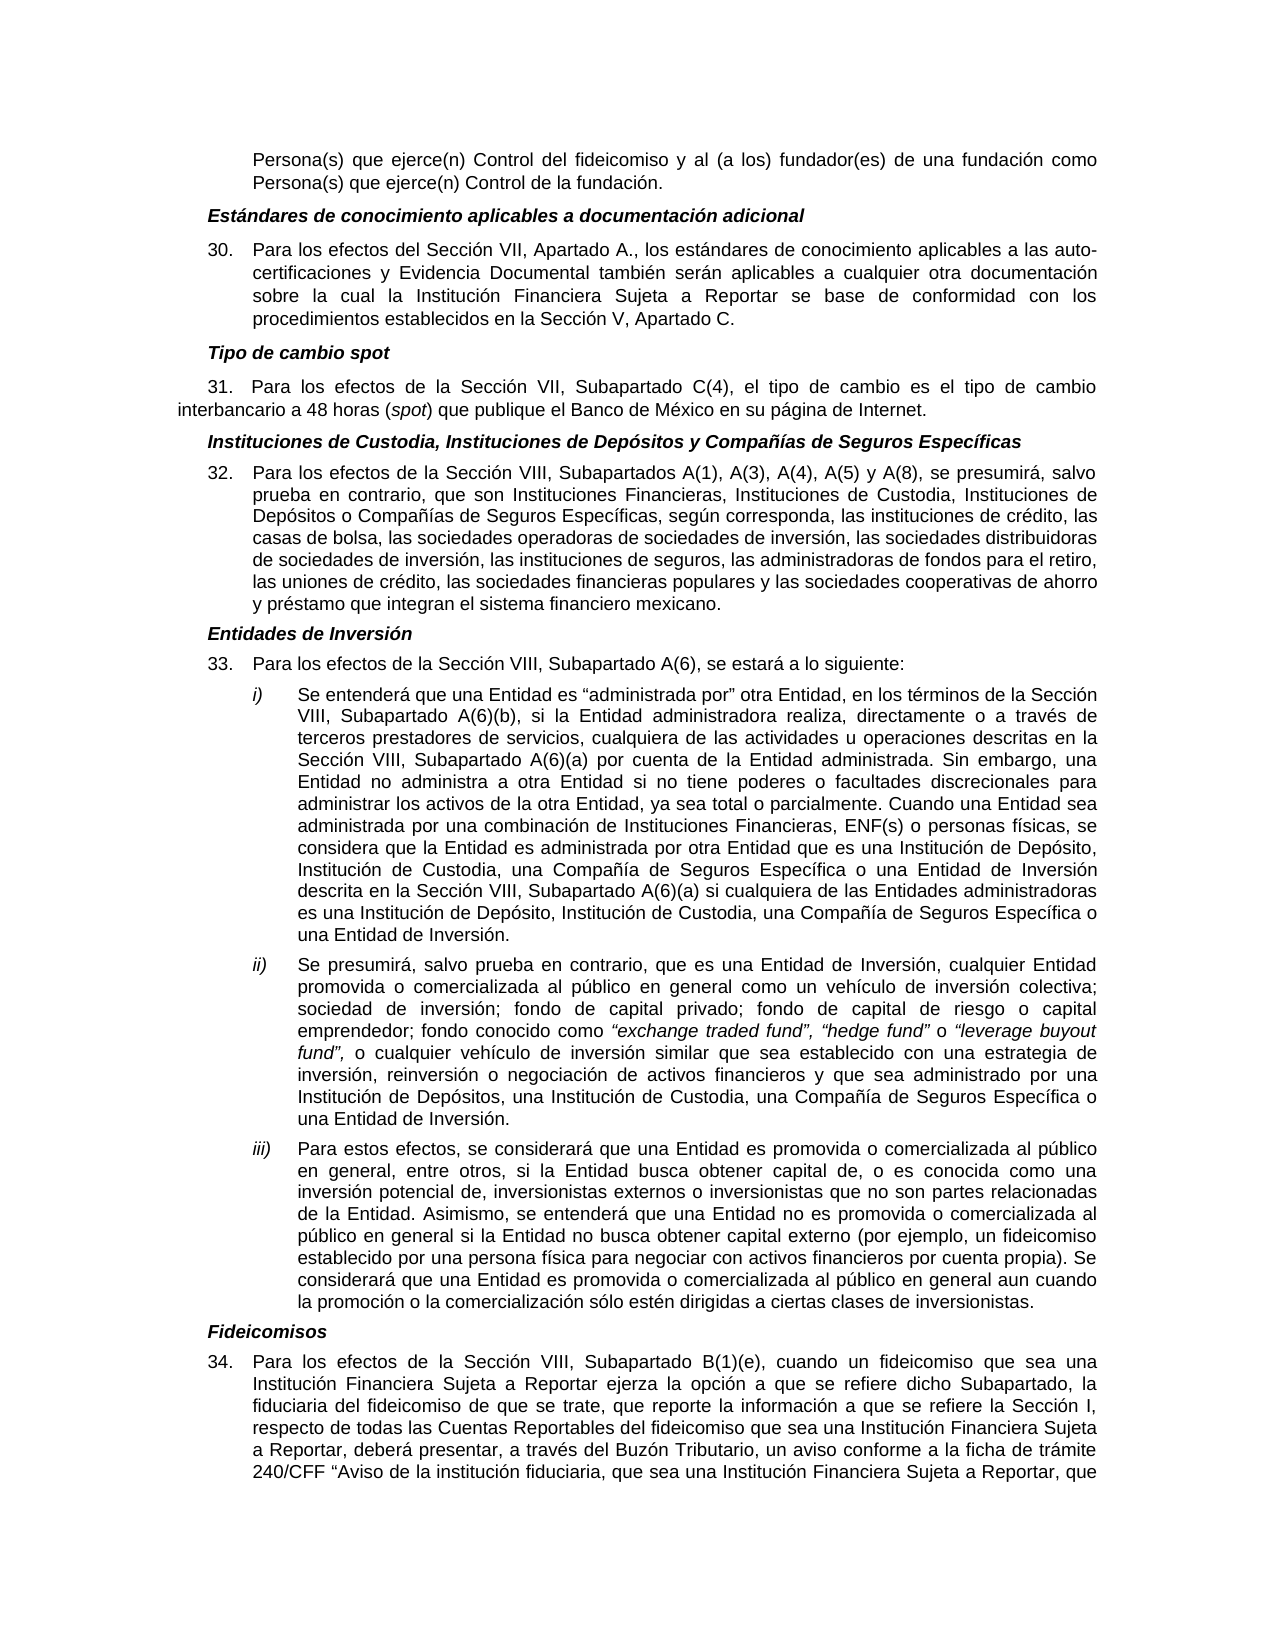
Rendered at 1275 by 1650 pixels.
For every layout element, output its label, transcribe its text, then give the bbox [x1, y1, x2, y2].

text Fideicomisos [177, 1321, 1098, 1343]
text Instituciones de Custodia, Instituciones de Depósitos y Compañías de Seguros Específicas [177, 431, 1098, 453]
text Tipo de cambio spot [177, 341, 1098, 364]
text 33. Para los efectos de la Sección VIII, Subapartado A(6), se estará a lo siguiente: [207, 653, 1098, 675]
text ii) Se presumirá, salvo prueba en contrario, que es una Entidad de Inversión, cualquier Entidad promovida o comercializada al público en general como un vehículo de inversión colectiva; sociedad de inversión; fondo de capital privado; fondo de capital de riesgo o capital emprendedor; fondo conocido como “exchange traded fund”, “hedge fund” o “leverage buyout fund”, o cualquier vehículo de inversión similar que sea establecido con una estrategia de inversión, reinversión o negociación de activos financieros y que sea administrado por una Institución de Depósitos, una Institución de Custodia, una Compañía de Seguros Específica o una Entidad de Inversión. [252, 954, 1098, 1129]
text 30. Para los efectos del Sección VII, Apartado A., los estándares de conocimiento aplicables a las auto-certificaciones y Evidencia Documental también serán aplicables a cualquier otra documentación sobre la cual la Institución Financiera Sujeta a Reportar se base de conformidad con los procedimientos establecidos en la Sección V, Apartado C. [207, 238, 1098, 331]
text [252, 148, 1098, 194]
text iii) Para estos efectos, se considerará que una Entidad es promovida o comercializada al público en general, entre otros, si la Entidad busca obtener capital de, o es conocida como una inversión potencial de, inversionistas externos o inversionistas que no son partes relacionadas de la Entidad. Asimismo, se entenderá que una Entidad no es promovida o comercializada al público en general si la Entidad no busca obtener capital externo (por ejemplo, un fideicomiso establecido por una persona física para negociar con activos financieros por cuenta propia). Se considerará que una Entidad es promovida o comercializada al público en general aun cuando la promoción o la comercialización sólo estén dirigidas a ciertas clases de inversionistas. [252, 1138, 1098, 1313]
text Estándares de conocimiento aplicables a documentación adicional [177, 204, 1098, 227]
text i) Se entenderá que una Entidad es “administrada por” otra Entidad, en los términos de la Sección VIII, Subapartado A(6)(b), si la Entidad administradora realiza, directamente o a través de terceros prestadores de servicios, cualquiera de las actividades u operaciones descritas en la Sección VIII, Subapartado A(6)(a) por cuenta de la Entidad administrada. Sin embargo, una Entidad no administra a otra Entidad si no tiene poderes o facultades discrecionales para administrar los activos de la otra Entidad, ya sea total o parcialmente. Cuando una Entidad sea administrada por una combinación de Instituciones Financieras, ENF(s) o personas físicas, se considera que la Entidad es administrada por otra Entidad que es una Institución de Depósito, Institución de Custodia, una Compañía de Seguros Específica o una Entidad de Inversión descrita en la Sección VIII, Subapartado A(6)(a) si cualquiera de las Entidades administradoras es una Institución de Depósito, Institución de Custodia, una Compañía de Seguros Específica o una Entidad de Inversión. [252, 683, 1098, 946]
text Entidades de Inversión [177, 623, 1098, 645]
text 32. Para los efectos de la Sección VIII, Subapartados A(1), A(3), A(4), A(5) y A(8), se presumirá, salvo prueba en contrario, que son Instituciones Financieras, Instituciones de Custodia, Instituciones de Depósitos o Compañías de Seguros Específicas, según corresponda, las instituciones de crédito, las casas de bolsa, las sociedades operadoras de sociedades de inversión, las sociedades distribuidoras de sociedades de inversión, las instituciones de seguros, las administradoras de fondos para el retiro, las uniones de crédito, las sociedades financieras populares y las sociedades cooperativas de ahorro y préstamo que integran el sistema financiero mexicano. [207, 462, 1098, 615]
text 31. Para los efectos de la Sección VII, Subapartado C(4), el tipo de cambio es el tipo de cambio interbancario a 48 horas (spot) que publique el Banco de México en su página de Internet. [177, 375, 1098, 421]
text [207, 1351, 1098, 1482]
